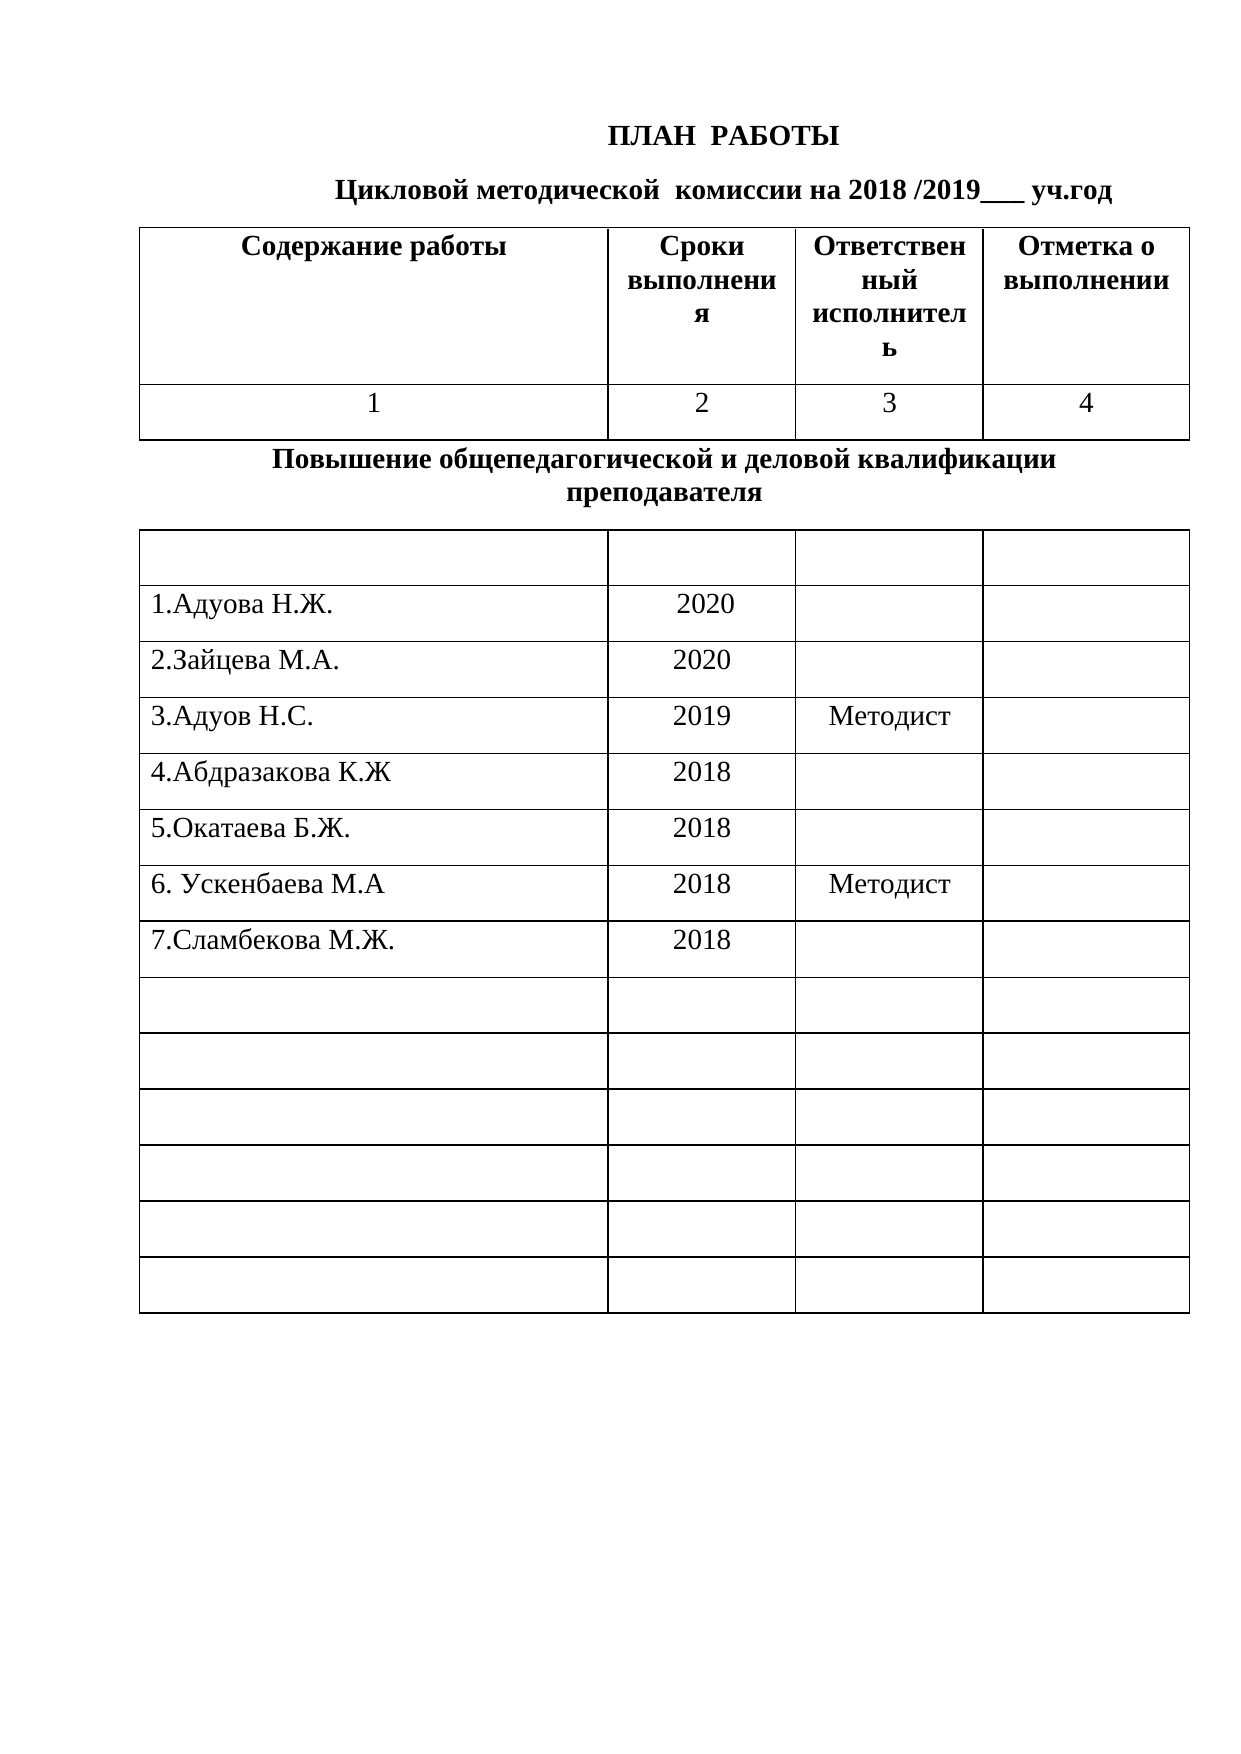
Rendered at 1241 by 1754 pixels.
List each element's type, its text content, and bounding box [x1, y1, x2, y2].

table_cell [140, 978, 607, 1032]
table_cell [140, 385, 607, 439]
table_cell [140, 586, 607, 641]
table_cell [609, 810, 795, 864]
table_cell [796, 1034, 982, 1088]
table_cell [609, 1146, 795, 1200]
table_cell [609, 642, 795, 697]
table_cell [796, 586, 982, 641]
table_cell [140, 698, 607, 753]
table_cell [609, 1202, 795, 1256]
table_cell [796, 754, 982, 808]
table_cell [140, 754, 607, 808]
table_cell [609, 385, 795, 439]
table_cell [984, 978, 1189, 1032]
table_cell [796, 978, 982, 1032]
text Цикловой методической комиссии на 2018 /2019___ уч.год [177, 172, 1152, 206]
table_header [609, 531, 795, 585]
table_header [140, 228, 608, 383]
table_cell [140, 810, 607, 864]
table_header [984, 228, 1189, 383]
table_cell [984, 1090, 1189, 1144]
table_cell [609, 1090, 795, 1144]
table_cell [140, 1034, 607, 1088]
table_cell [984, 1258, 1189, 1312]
text Повышение общепедагогической и деловой квалификации преподавателя [177, 441, 1152, 508]
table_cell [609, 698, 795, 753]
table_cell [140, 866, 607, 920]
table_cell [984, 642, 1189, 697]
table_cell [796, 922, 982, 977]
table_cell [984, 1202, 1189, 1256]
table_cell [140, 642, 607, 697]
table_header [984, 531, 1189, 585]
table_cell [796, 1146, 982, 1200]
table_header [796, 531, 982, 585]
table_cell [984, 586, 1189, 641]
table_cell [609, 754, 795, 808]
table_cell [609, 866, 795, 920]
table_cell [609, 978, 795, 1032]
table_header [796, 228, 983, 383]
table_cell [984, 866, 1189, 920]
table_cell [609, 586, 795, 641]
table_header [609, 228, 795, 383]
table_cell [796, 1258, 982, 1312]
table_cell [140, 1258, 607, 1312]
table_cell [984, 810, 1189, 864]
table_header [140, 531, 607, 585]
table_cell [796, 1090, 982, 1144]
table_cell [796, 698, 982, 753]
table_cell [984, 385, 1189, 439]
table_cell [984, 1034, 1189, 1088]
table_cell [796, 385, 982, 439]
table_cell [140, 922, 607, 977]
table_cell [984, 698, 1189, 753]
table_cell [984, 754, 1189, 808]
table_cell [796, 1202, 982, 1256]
text ПЛАН РАБОТЫ [177, 118, 1152, 152]
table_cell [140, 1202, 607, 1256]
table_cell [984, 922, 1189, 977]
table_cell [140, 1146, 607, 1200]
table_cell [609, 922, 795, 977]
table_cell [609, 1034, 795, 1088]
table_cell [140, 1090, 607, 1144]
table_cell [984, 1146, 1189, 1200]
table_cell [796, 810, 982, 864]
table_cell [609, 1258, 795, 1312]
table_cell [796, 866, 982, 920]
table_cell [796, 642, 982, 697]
